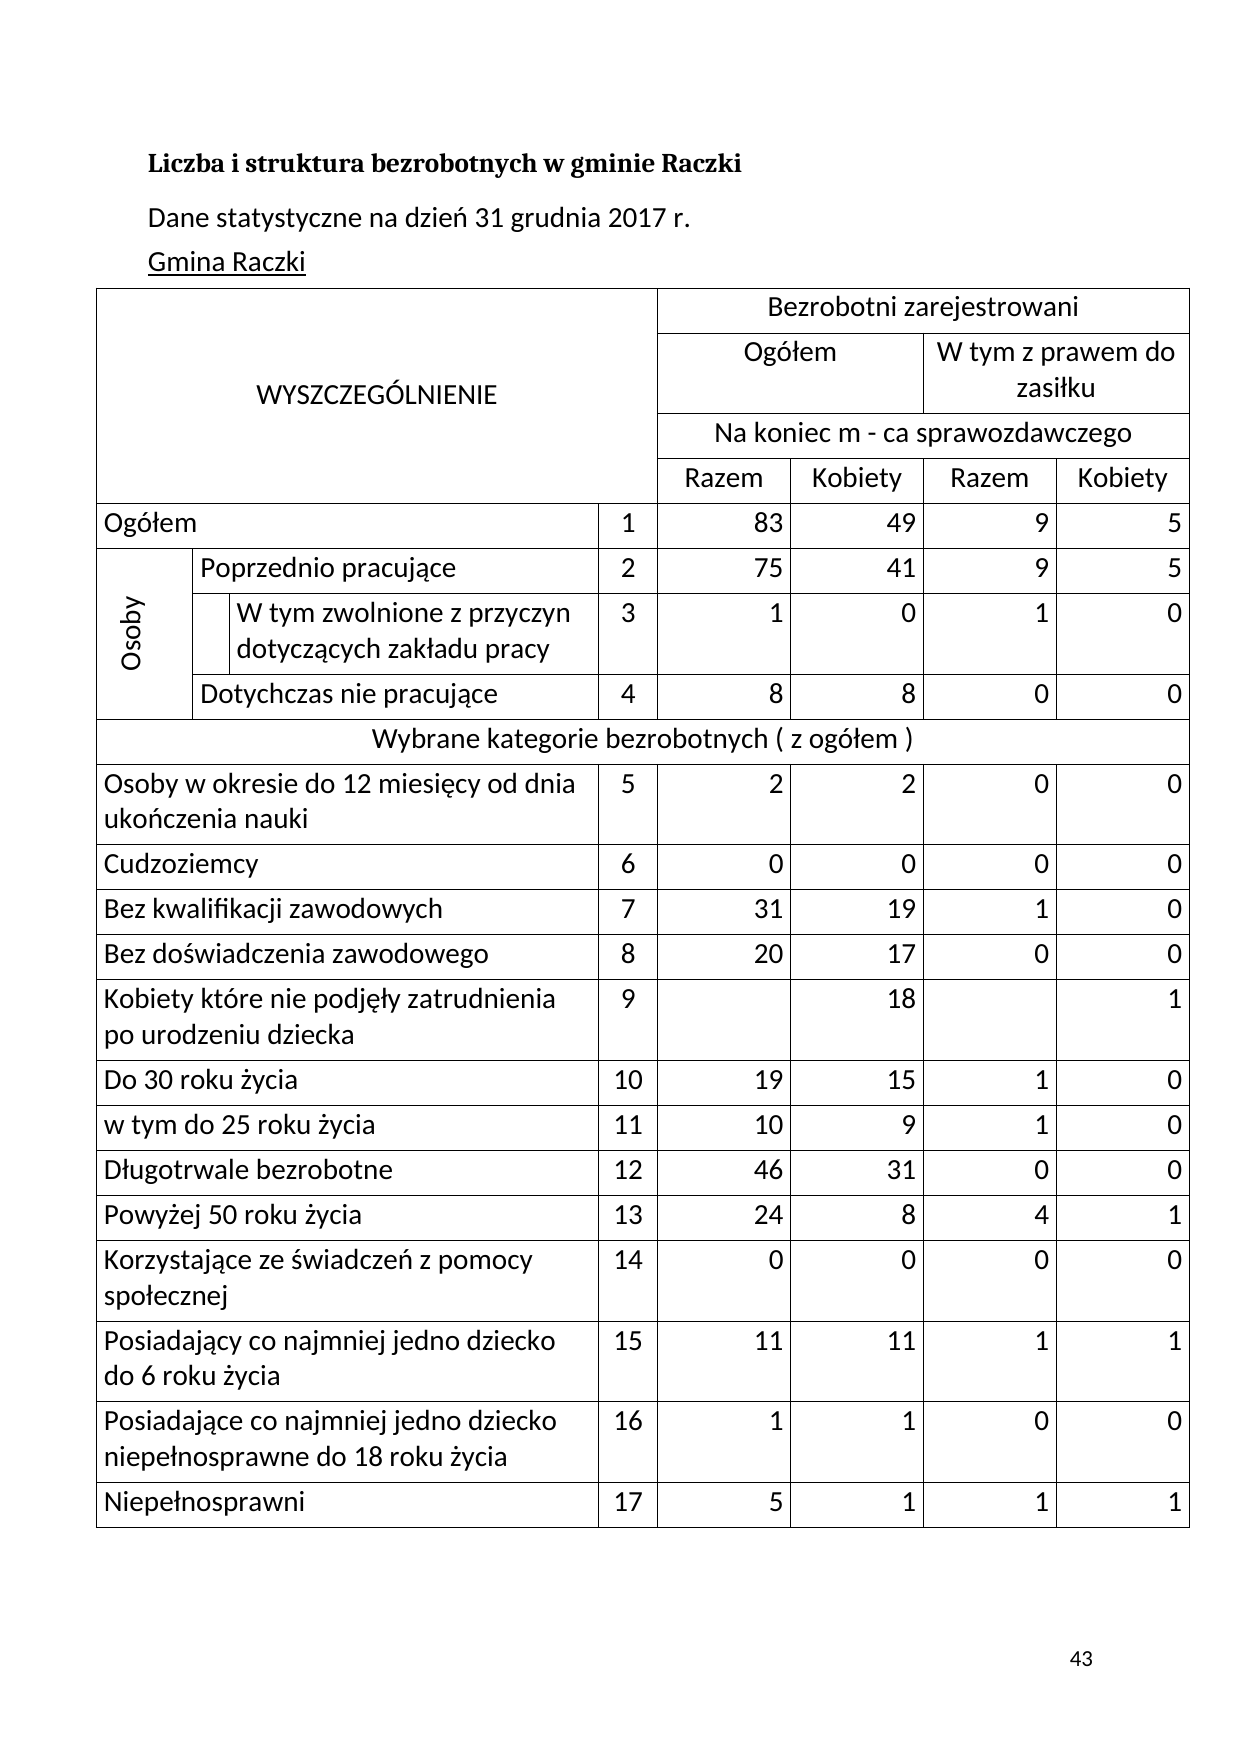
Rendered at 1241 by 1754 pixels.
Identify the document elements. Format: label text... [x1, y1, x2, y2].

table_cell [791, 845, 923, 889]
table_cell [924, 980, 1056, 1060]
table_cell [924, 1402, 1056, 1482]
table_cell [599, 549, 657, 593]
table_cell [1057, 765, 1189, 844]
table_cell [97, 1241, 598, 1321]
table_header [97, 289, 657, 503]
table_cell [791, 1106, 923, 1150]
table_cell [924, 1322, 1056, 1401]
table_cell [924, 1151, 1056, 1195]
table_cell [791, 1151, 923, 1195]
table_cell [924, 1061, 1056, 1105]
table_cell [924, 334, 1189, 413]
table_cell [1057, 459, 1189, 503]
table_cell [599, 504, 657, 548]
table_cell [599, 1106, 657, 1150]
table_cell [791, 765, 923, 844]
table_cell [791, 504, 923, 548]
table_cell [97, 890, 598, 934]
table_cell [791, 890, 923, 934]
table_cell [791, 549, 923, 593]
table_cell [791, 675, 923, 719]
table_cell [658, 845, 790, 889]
subtitle Liczba i struktura bezrobotnych w gminie Raczki [148, 148, 1093, 179]
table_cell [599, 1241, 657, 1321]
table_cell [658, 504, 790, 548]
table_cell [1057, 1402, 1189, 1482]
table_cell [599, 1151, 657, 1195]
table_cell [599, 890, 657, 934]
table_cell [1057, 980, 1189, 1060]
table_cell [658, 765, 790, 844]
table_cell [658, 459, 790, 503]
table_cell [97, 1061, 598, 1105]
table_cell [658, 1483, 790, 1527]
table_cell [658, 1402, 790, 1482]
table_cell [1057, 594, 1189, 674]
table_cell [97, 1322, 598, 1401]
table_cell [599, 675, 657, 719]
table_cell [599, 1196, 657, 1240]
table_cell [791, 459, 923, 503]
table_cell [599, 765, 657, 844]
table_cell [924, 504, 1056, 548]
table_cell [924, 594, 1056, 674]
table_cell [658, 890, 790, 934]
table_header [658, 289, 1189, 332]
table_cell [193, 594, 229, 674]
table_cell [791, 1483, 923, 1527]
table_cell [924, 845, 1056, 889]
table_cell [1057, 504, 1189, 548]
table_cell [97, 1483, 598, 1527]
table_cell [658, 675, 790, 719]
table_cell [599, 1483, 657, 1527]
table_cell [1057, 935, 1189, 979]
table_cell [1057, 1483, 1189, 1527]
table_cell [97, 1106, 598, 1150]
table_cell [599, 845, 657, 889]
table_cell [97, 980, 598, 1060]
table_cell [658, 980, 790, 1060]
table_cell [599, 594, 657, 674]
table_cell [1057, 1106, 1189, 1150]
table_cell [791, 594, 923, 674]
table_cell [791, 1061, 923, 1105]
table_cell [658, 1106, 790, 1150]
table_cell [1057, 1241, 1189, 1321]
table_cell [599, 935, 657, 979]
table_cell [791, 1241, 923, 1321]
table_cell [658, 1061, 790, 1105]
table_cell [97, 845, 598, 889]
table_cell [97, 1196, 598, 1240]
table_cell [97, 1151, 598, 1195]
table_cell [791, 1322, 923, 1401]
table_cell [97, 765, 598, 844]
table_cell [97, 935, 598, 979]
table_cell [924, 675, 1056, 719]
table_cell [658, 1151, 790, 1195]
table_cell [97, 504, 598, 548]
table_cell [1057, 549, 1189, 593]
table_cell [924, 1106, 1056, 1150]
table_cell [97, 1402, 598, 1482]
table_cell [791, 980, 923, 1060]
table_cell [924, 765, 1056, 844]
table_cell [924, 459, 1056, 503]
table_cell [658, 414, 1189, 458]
text Gmina Raczki [148, 243, 1093, 279]
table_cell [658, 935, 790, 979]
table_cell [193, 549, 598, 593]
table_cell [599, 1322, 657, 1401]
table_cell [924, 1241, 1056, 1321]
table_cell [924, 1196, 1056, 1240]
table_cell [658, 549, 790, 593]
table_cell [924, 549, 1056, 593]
text Dane statystyczne na dzień 31 grudnia 2017 r. [148, 199, 1093, 235]
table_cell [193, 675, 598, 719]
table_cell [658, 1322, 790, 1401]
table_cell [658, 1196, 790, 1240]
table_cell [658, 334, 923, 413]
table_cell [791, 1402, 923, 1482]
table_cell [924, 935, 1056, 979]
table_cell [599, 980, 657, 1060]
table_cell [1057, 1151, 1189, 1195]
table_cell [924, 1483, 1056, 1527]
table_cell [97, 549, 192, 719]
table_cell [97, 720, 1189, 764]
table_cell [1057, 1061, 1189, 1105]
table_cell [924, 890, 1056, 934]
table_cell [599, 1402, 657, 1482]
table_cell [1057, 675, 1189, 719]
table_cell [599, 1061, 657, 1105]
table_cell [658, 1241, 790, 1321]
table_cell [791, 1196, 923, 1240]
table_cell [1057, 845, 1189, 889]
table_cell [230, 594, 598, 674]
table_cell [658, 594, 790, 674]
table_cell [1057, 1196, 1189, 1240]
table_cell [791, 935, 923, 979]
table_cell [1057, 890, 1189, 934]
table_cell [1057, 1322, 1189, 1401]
